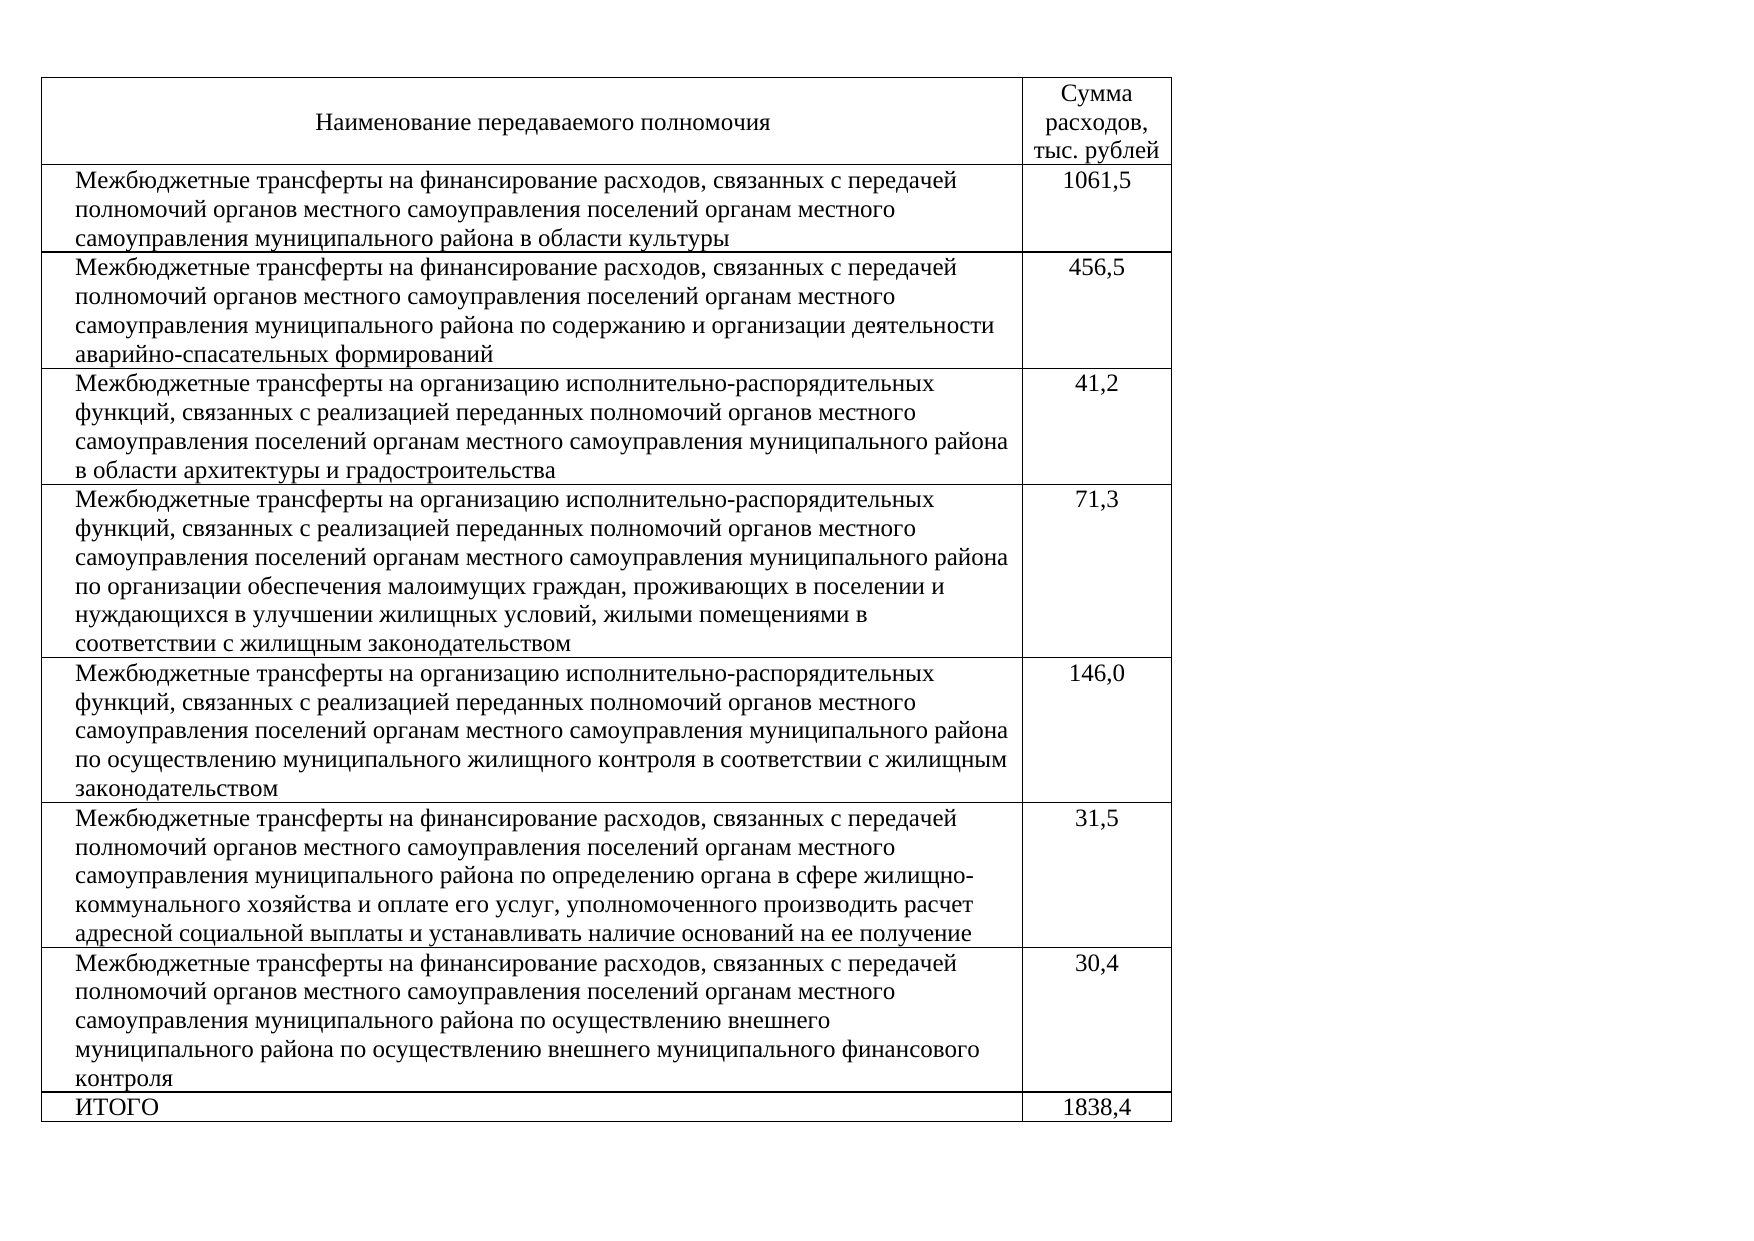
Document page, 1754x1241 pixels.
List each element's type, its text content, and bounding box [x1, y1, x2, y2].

table_cell 1061,5 [1023, 165, 1171, 251]
table_cell 146,0 [1023, 658, 1171, 802]
table_cell Межбюджетные трансферты на организацию исполнительно-распорядительных функций, связанных с реализацией переданных полномочий органов местного самоуправления поселений органам местного самоуправления муниципального района в области архитектуры и градостроительства [42, 369, 1022, 483]
table_header Сумма расходов, тыс. рублей [1023, 78, 1171, 164]
table_cell ИТОГО [42, 1093, 1022, 1121]
table_cell 456,5 [1023, 253, 1171, 367]
table_cell Межбюджетные трансферты на финансирование расходов, связанных с передачей полномочий органов местного самоуправления поселений органам местного самоуправления муниципального района по осуществлению внешнего муниципального района по осуществлению внешнего муниципального финансового контроля [42, 948, 1022, 1091]
table_cell 71,3 [1023, 485, 1171, 657]
table_cell 30,4 [1023, 948, 1171, 1091]
table_header Наименование передаваемого полномочия [42, 78, 1022, 164]
table_cell Межбюджетные трансферты на организацию исполнительно-распорядительных функций, связанных с реализацией переданных полномочий органов местного самоуправления поселений органам местного самоуправления муниципального района по осуществлению муниципального жилищного контроля в соответствии с жилищным законодательством [42, 658, 1022, 802]
table_cell Межбюджетные трансферты на финансирование расходов, связанных с передачей полномочий органов местного самоуправления поселений органам местного самоуправления муниципального района в области культуры [42, 165, 1022, 251]
table_cell 1838,4 [1023, 1093, 1171, 1121]
table_cell Межбюджетные трансферты на финансирование расходов, связанных с передачей полномочий органов местного самоуправления поселений органам местного самоуправления муниципального района по определению органа в сфере жилищно-коммунального хозяйства и оплате его услуг, уполномоченного производить расчет адресной социальной выплаты и устанавливать наличие оснований на ее получение [42, 803, 1022, 947]
table_cell Межбюджетные трансферты на организацию исполнительно-распорядительных функций, связанных с реализацией переданных полномочий органов местного самоуправления поселений органам местного самоуправления муниципального района по организации обеспечения малоимущих граждан, проживающих в поселении и нуждающихся в улучшении жилищных условий, жилыми помещениями в соответствии с жилищным законодательством [42, 485, 1022, 657]
table_cell 31,5 [1023, 803, 1171, 947]
table_cell Межбюджетные трансферты на финансирование расходов, связанных с передачей полномочий органов местного самоуправления поселений органам местного самоуправления муниципального района по содержанию и организации деятельности аварийно-спасательных формирований [42, 253, 1022, 367]
table_cell 41,2 [1023, 369, 1171, 483]
